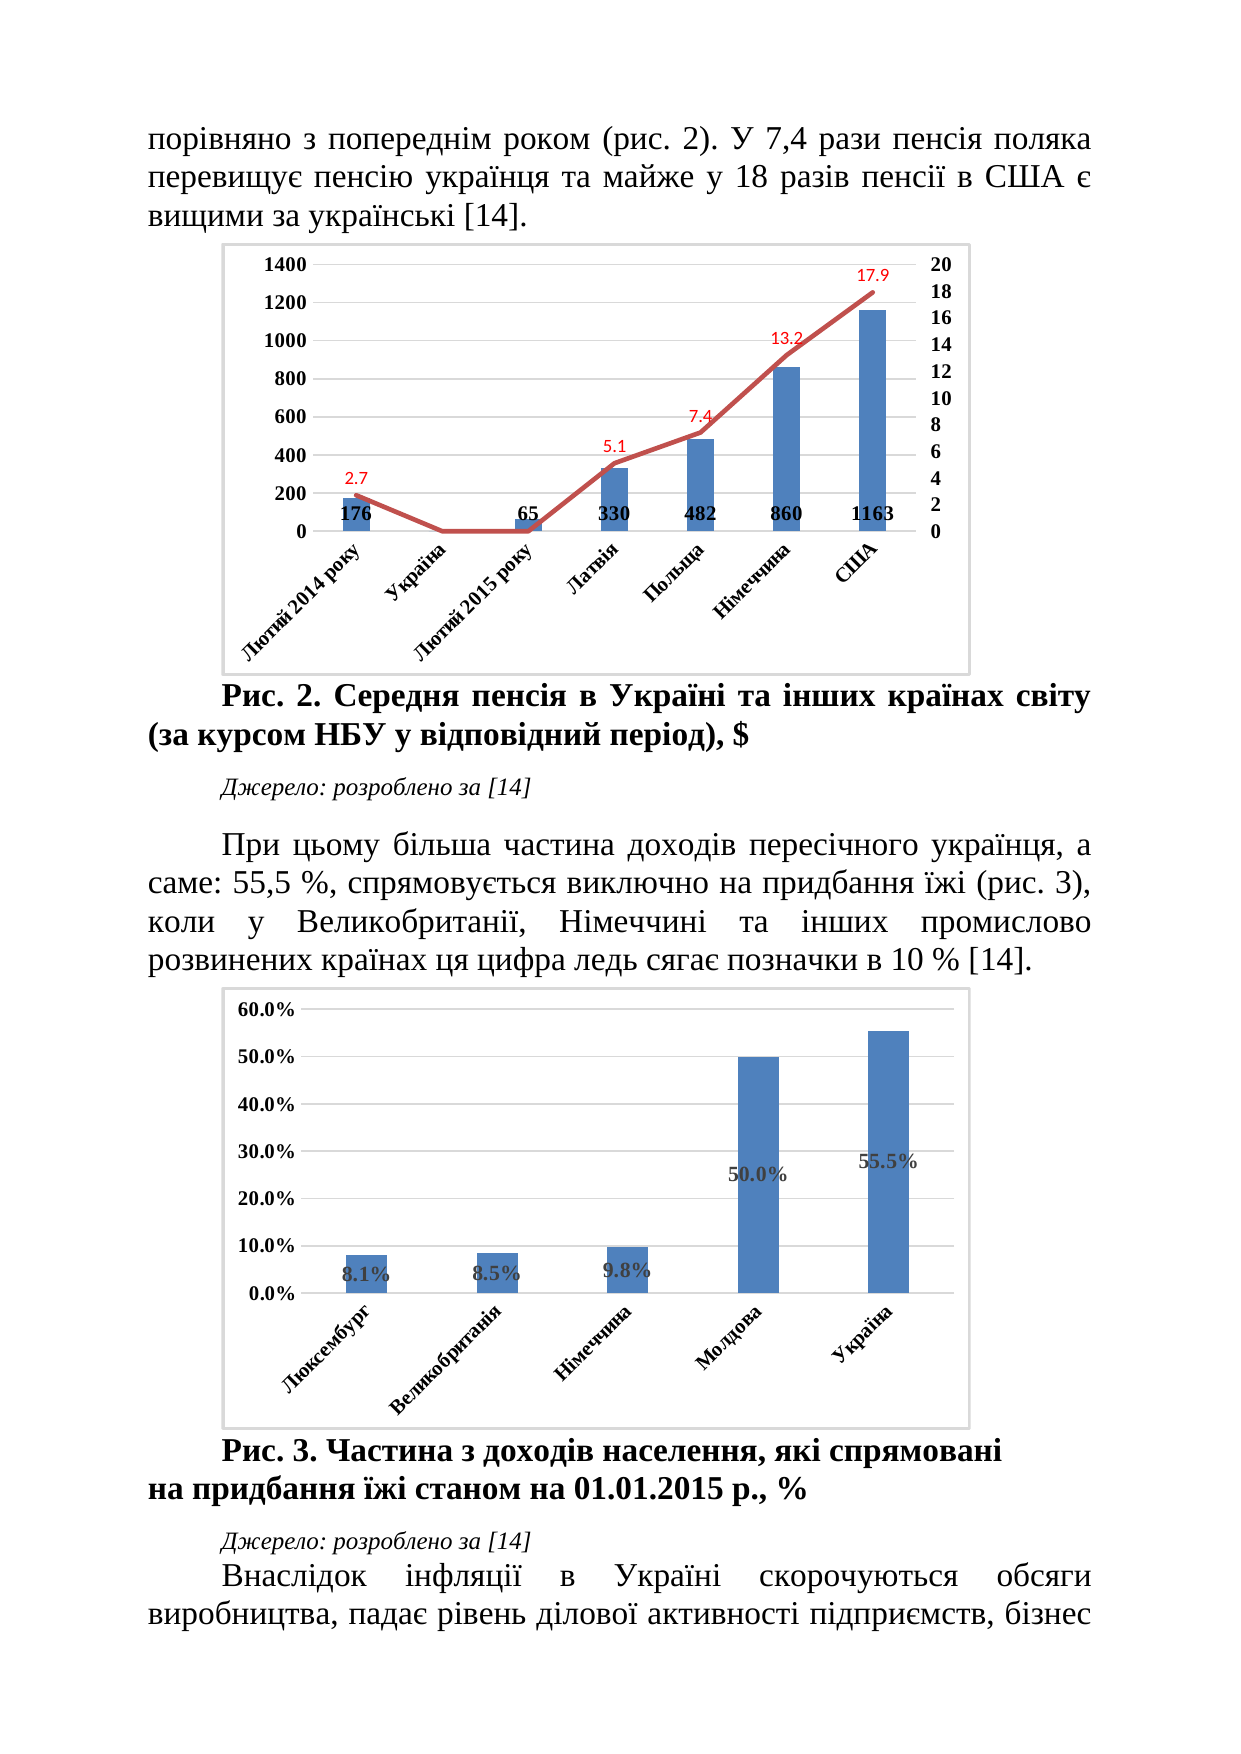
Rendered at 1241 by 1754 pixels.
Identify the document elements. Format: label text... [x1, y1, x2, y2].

text Рис. 2. Середня пенсія в Україні та інших країнах світу (за курсом НБУ у відповідний період), $ [148, 676, 1092, 752]
text на придбання їжі станом на 01.01.2015 р., % [148, 1468, 1092, 1507]
text Джерело: розроблено за [14] [148, 772, 1092, 800]
text При цьому більша частина доходів пересічного українця, а саме: 55,5 %, спрямовується виключно на придбання їжі (рис. 3), коли у Великобританії, Німеччині та інших промислово розвинених країнах ця цифра ледь сягає позначки в 10 % [14]. [148, 824, 1092, 978]
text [148, 1555, 1092, 1631]
text Джерело: розроблено за [14] [148, 1526, 1092, 1555]
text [148, 118, 1092, 233]
text Рис. 3. Частина з доходів населення, які спрямовані [148, 1430, 1092, 1468]
